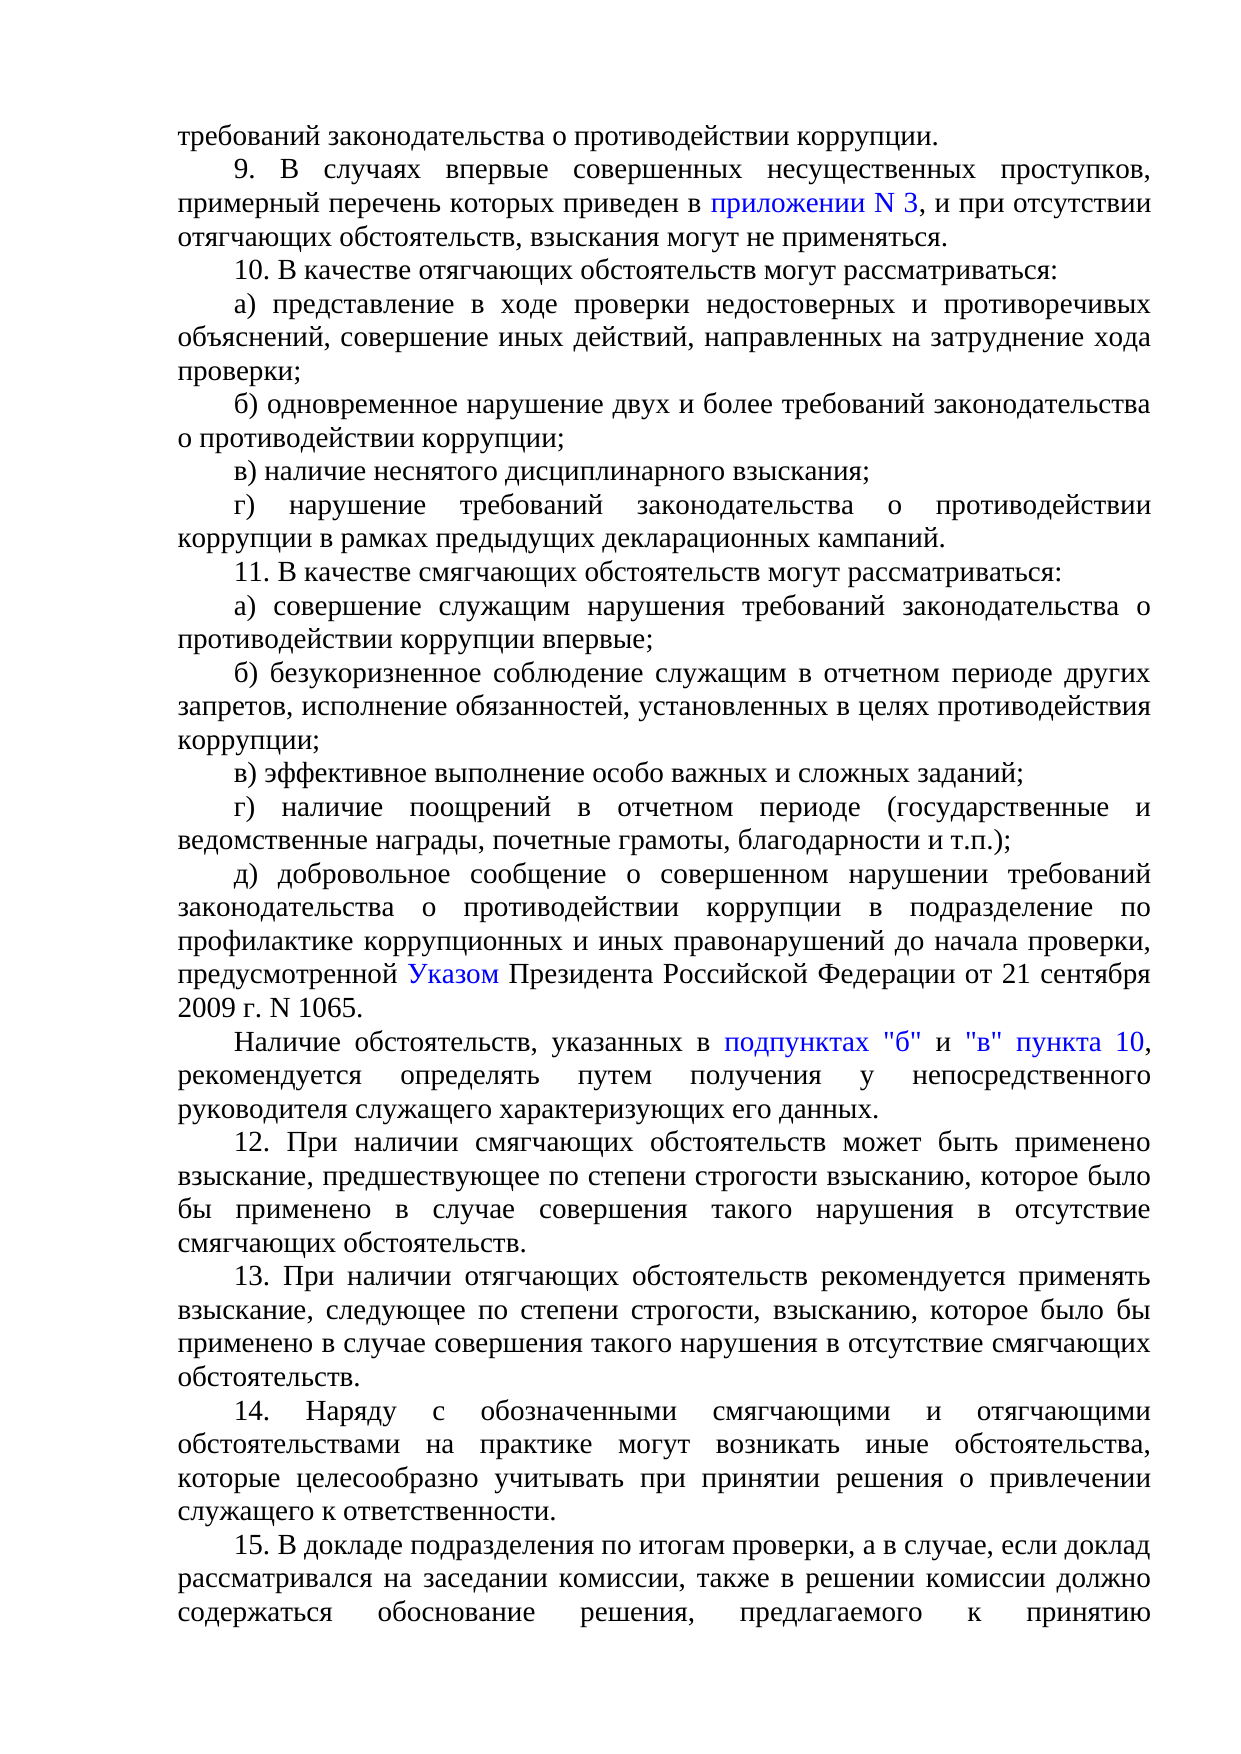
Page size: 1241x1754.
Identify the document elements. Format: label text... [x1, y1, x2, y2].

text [177, 1527, 1152, 1627]
text 12. При наличии смягчающих обстоятельств может быть применено взыскание, предшествующее по степени строгости взысканию, которое было бы применено в случае совершения такого нарушения в отсутствие смягчающих обстоятельств. [177, 1124, 1152, 1258]
text г) нарушение требований законодательства о противодействии коррупции в рамках предыдущих декларационных кампаний. [177, 487, 1152, 554]
text в) наличие неснятого дисциплинарного взыскания; [177, 453, 1152, 487]
text г) наличие поощрений в отчетном периоде (государственные и ведомственные награды, почетные грамоты, благодарности и т.п.); [177, 789, 1152, 856]
text б) одновременное нарушение двух и более требований законодательства о противодействии коррупции; [177, 386, 1152, 453]
text 14. Наряду с обозначенными смягчающими и отягчающими обстоятельствами на практике могут возникать иные обстоятельства, которые целесообразно учитывать при принятии решения о привлечении служащего к ответственности. [177, 1393, 1152, 1527]
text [177, 118, 1152, 152]
text 9. В случаях впервые совершенных несущественных проступков, примерный перечень которых приведен в приложении N 3, и при отсутствии отягчающих обстоятельств, взыскания могут не применяться. [177, 152, 1152, 252]
text а) представление в ходе проверки недостоверных и противоречивых объяснений, совершение иных действий, направленных на затруднение хода проверки; [177, 286, 1152, 386]
text Наличие обстоятельств, указанных в подпунктах "б" и "в" пункта 10, рекомендуется определять путем получения у непосредственного руководителя служащего характеризующих его данных. [177, 1024, 1152, 1124]
text а) совершение служащим нарушения требований законодательства о противодействии коррупции впервые; [177, 588, 1152, 655]
text б) безукоризненное соблюдение служащим в отчетном периоде других запретов, исполнение обязанностей, установленных в целях противодействия коррупции; [177, 655, 1152, 755]
text 10. В качестве отягчающих обстоятельств могут рассматриваться: [177, 252, 1152, 286]
text 11. В качестве смягчающих обстоятельств могут рассматриваться: [177, 554, 1152, 588]
text в) эффективное выполнение особо важных и сложных заданий; [177, 755, 1152, 789]
text д) добровольное сообщение о совершенном нарушении требований законодательства о противодействии коррупции в подразделение по профилактике коррупционных и иных правонарушений до начала проверки, предусмотренной Указом Президента Российской Федерации от 21 сентября 2009 г. N 1065. [177, 856, 1152, 1024]
text 13. При наличии отягчающих обстоятельств рекомендуется применять взыскание, следующее по степени строгости, взысканию, которое было бы применено в случае совершения такого нарушения в отсутствие смягчающих обстоятельств. [177, 1258, 1152, 1393]
